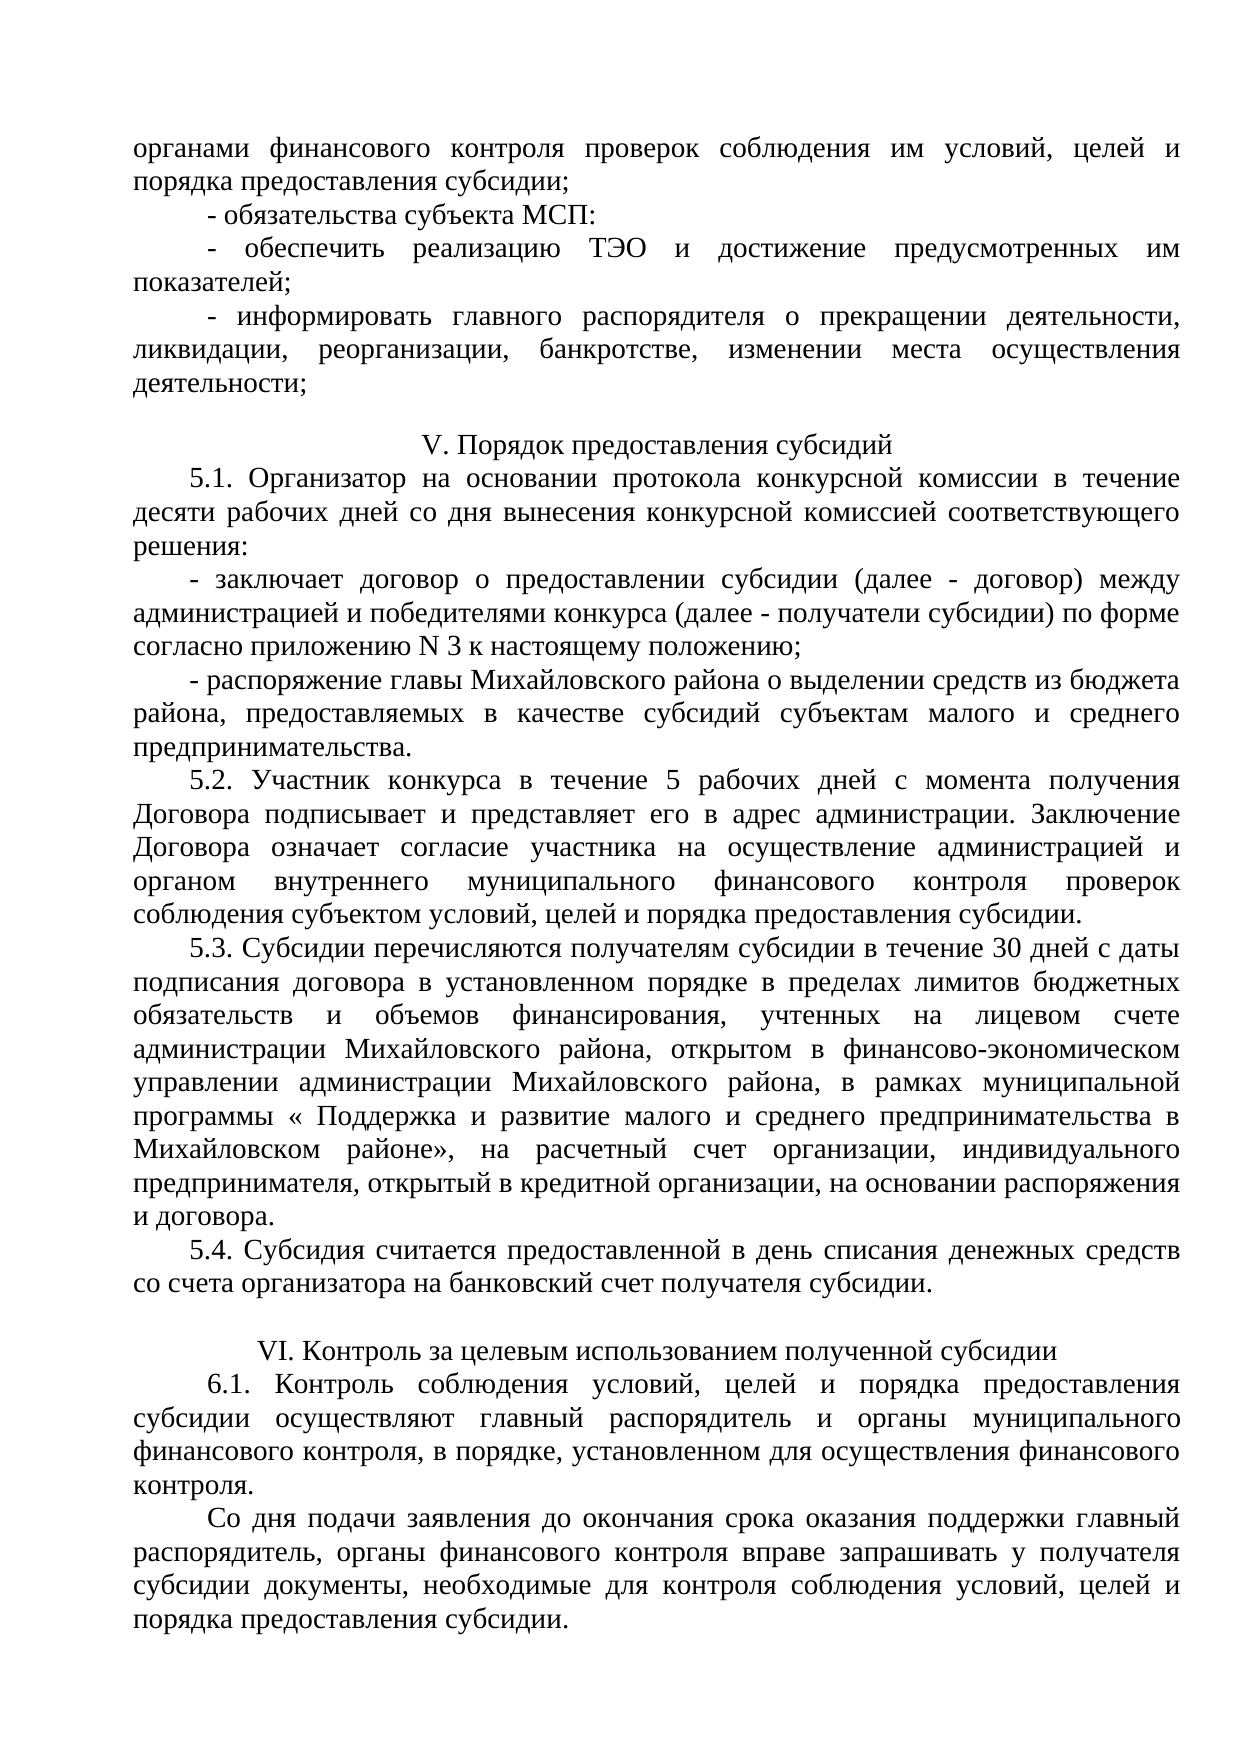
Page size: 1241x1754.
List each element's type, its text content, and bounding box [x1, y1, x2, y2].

text - информировать главного распорядителя о прекращении деятельности, ликвидации, реорганизации, банкротстве, изменении места осуществления деятельности; [133, 298, 1181, 398]
text 5.4. Субсидия считается предоставленной в день списания денежных средств со счета организатора на банковский счет получателя субсидии. [133, 1232, 1181, 1299]
text 5.2. Участник конкурса в течение 5 рабочих дней с момента получения Договора подписывает и представляет его в адрес администрации. Заключение Договора означает согласие участника на осуществление администрацией и органом внутреннего муниципального финансового контроля проверок соблюдения субъектом условий, целей и порядка предоставления субсидии. [133, 762, 1181, 930]
text Со дня подачи заявления до окончания срока оказания поддержки главный распорядитель, органы финансового контроля вправе запрашивать у получателя субсидии документы, необходимые для контроля соблюдения условий, целей и порядка предоставления субсидии. [133, 1500, 1181, 1634]
text 6.1. Контроль соблюдения условий, целей и порядка предоставления субсидии осуществляют главный распорядитель и органы муниципального финансового контроля, в порядке, установленном для осуществления финансового контроля. [133, 1366, 1181, 1500]
text V. Порядок предоставления субсидий [133, 427, 1181, 461]
text VI. Контроль за целевым использованием полученной субсидии [133, 1333, 1181, 1366]
text 5.3. Субсидии перечисляются получателям субсидии в течение 30 дней с даты подписания договора в установленном порядке в пределах лимитов бюджетных обязательств и объемов финансирования, учтенных на лицевом счете администрации Михайловского района, открытом в финансово-экономическом управлении администрации Михайловского района, в рамках муниципальной программы « Поддержка и развитие малого и среднего предпринимательства в Михайловском районе», на расчетный счет организации, индивидуального предпринимателя, открытый в кредитной организации, на основании распоряжения и договора. [133, 930, 1181, 1232]
text - заключает договор о предоставлении субсидии (далее - договор) между администрацией и победителями конкурса (далее - получатели субсидии) по форме согласно приложению N 3 к настоящему положению; [133, 561, 1181, 662]
text - обязательства субъекта МСП: [133, 197, 1181, 231]
text - распоряжение главы Михайловского района о выделении средств из бюджета района, предоставляемых в качестве субсидий субъектам малого и среднего предпринимательства. [133, 662, 1181, 762]
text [133, 130, 1181, 197]
text - обеспечить реализацию ТЭО и достижение предусмотренных им показателей; [133, 231, 1181, 298]
text 5.1. Организатор на основании протокола конкурсной комиссии в течение десяти рабочих дней со дня вынесения конкурсной комиссией соответствующего решения: [133, 461, 1181, 561]
